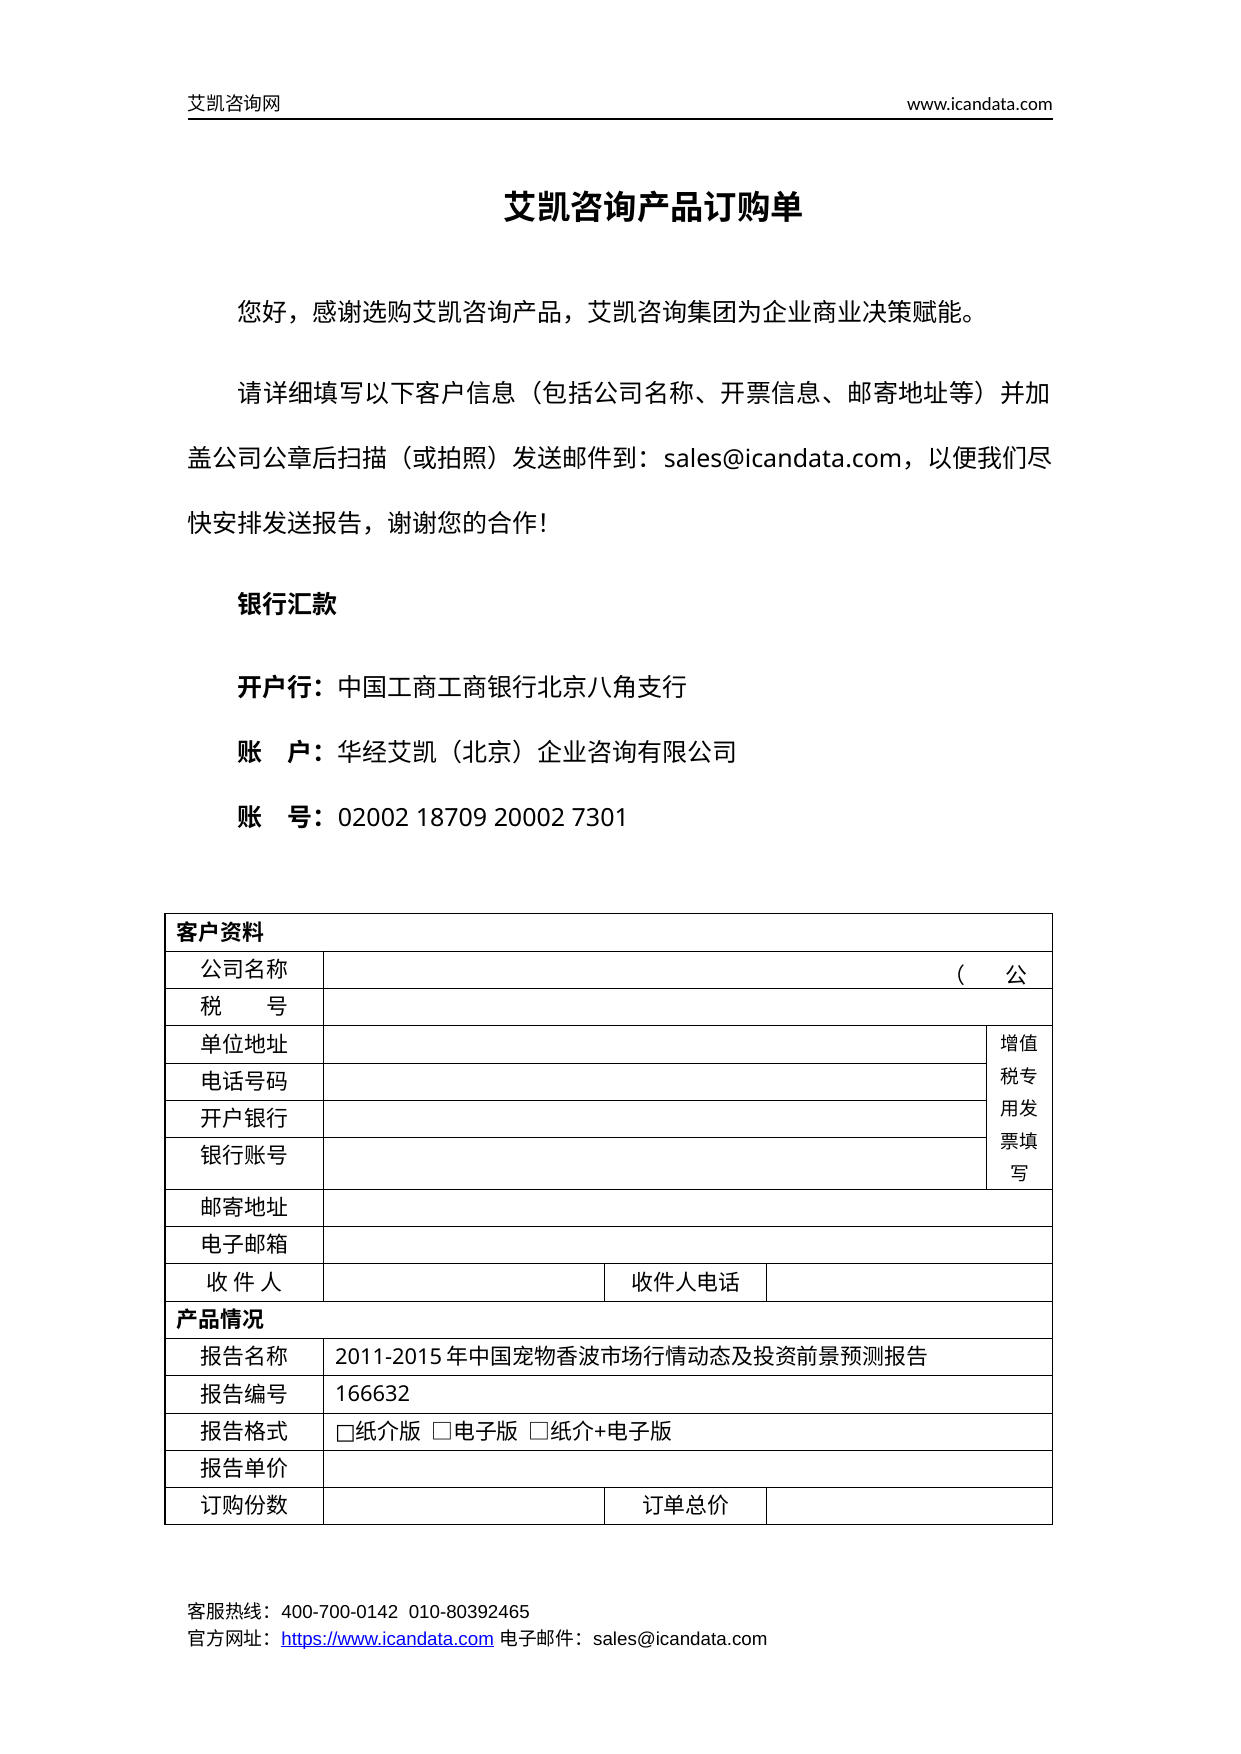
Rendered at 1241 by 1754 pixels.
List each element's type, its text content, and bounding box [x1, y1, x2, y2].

table_cell 增值税专用发票填写 [987, 1026, 1052, 1189]
table_cell □纸介版 □电子版 □纸介+电子版 [324, 1414, 1052, 1450]
table_cell [324, 1101, 986, 1137]
table_cell 订单总价 [605, 1488, 766, 1524]
table_cell [324, 1138, 986, 1189]
text 账 户：华经艾凯（北京）企业咨询有限公司 [187, 718, 1053, 783]
table_cell 报告名称 [166, 1339, 323, 1375]
table_cell [324, 1026, 986, 1062]
table_cell 产品情况 [166, 1302, 1052, 1338]
table_cell 公司名称 [166, 952, 323, 988]
table_cell 邮寄地址 [166, 1190, 323, 1226]
table_cell 税 号 [166, 989, 323, 1025]
table_cell 电子邮箱 [166, 1227, 323, 1263]
table_cell [324, 1064, 986, 1100]
text 开户行：中国工商工商银行北京八角支行 [187, 653, 1053, 718]
text 您好，感谢选购艾凯咨询产品，艾凯咨询集团为企业商业决策赋能。 [187, 278, 1053, 343]
table_cell [324, 1451, 1052, 1487]
text 请详细填写以下客户信息（包括公司名称、开票信息、邮寄地址等）并加盖公司公章后扫描（或拍照）发送邮件到：sales@icandata.com，以便我们尽快安排发送报告，谢谢您的合作！ [187, 359, 1053, 554]
table_cell 报告单价 [166, 1451, 323, 1487]
table_cell 开户银行 [166, 1101, 323, 1137]
table_cell 166632 [324, 1376, 1052, 1412]
table_cell [767, 1264, 1052, 1301]
table_cell [324, 1264, 604, 1301]
table_cell [324, 952, 1052, 988]
table_cell [324, 1488, 604, 1524]
table_cell [324, 989, 1052, 1025]
table_cell 收件人电话 [605, 1264, 766, 1301]
table_cell 2011-2015年中国宠物香波市场行情动态及投资前景预测报告 [324, 1339, 1052, 1375]
table_cell [767, 1488, 1052, 1524]
text 艾凯咨询产品订购单 [187, 172, 1053, 237]
table_cell [324, 1190, 1052, 1226]
table_header 客户资料 [166, 914, 1052, 951]
text 账 号：02002 18709 20002 7301 [187, 783, 1053, 848]
table_cell 收 件 人 [166, 1264, 323, 1301]
text 银行汇款 [187, 570, 1053, 635]
table_cell [324, 1227, 1052, 1263]
table_cell 报告格式 [166, 1414, 323, 1450]
table_cell 银行账号 [166, 1138, 323, 1189]
table_cell 报告编号 [166, 1376, 323, 1412]
table_cell 单位地址 [166, 1026, 323, 1062]
table_cell 电话号码 [166, 1064, 323, 1100]
table_cell 订购份数 [166, 1488, 323, 1524]
